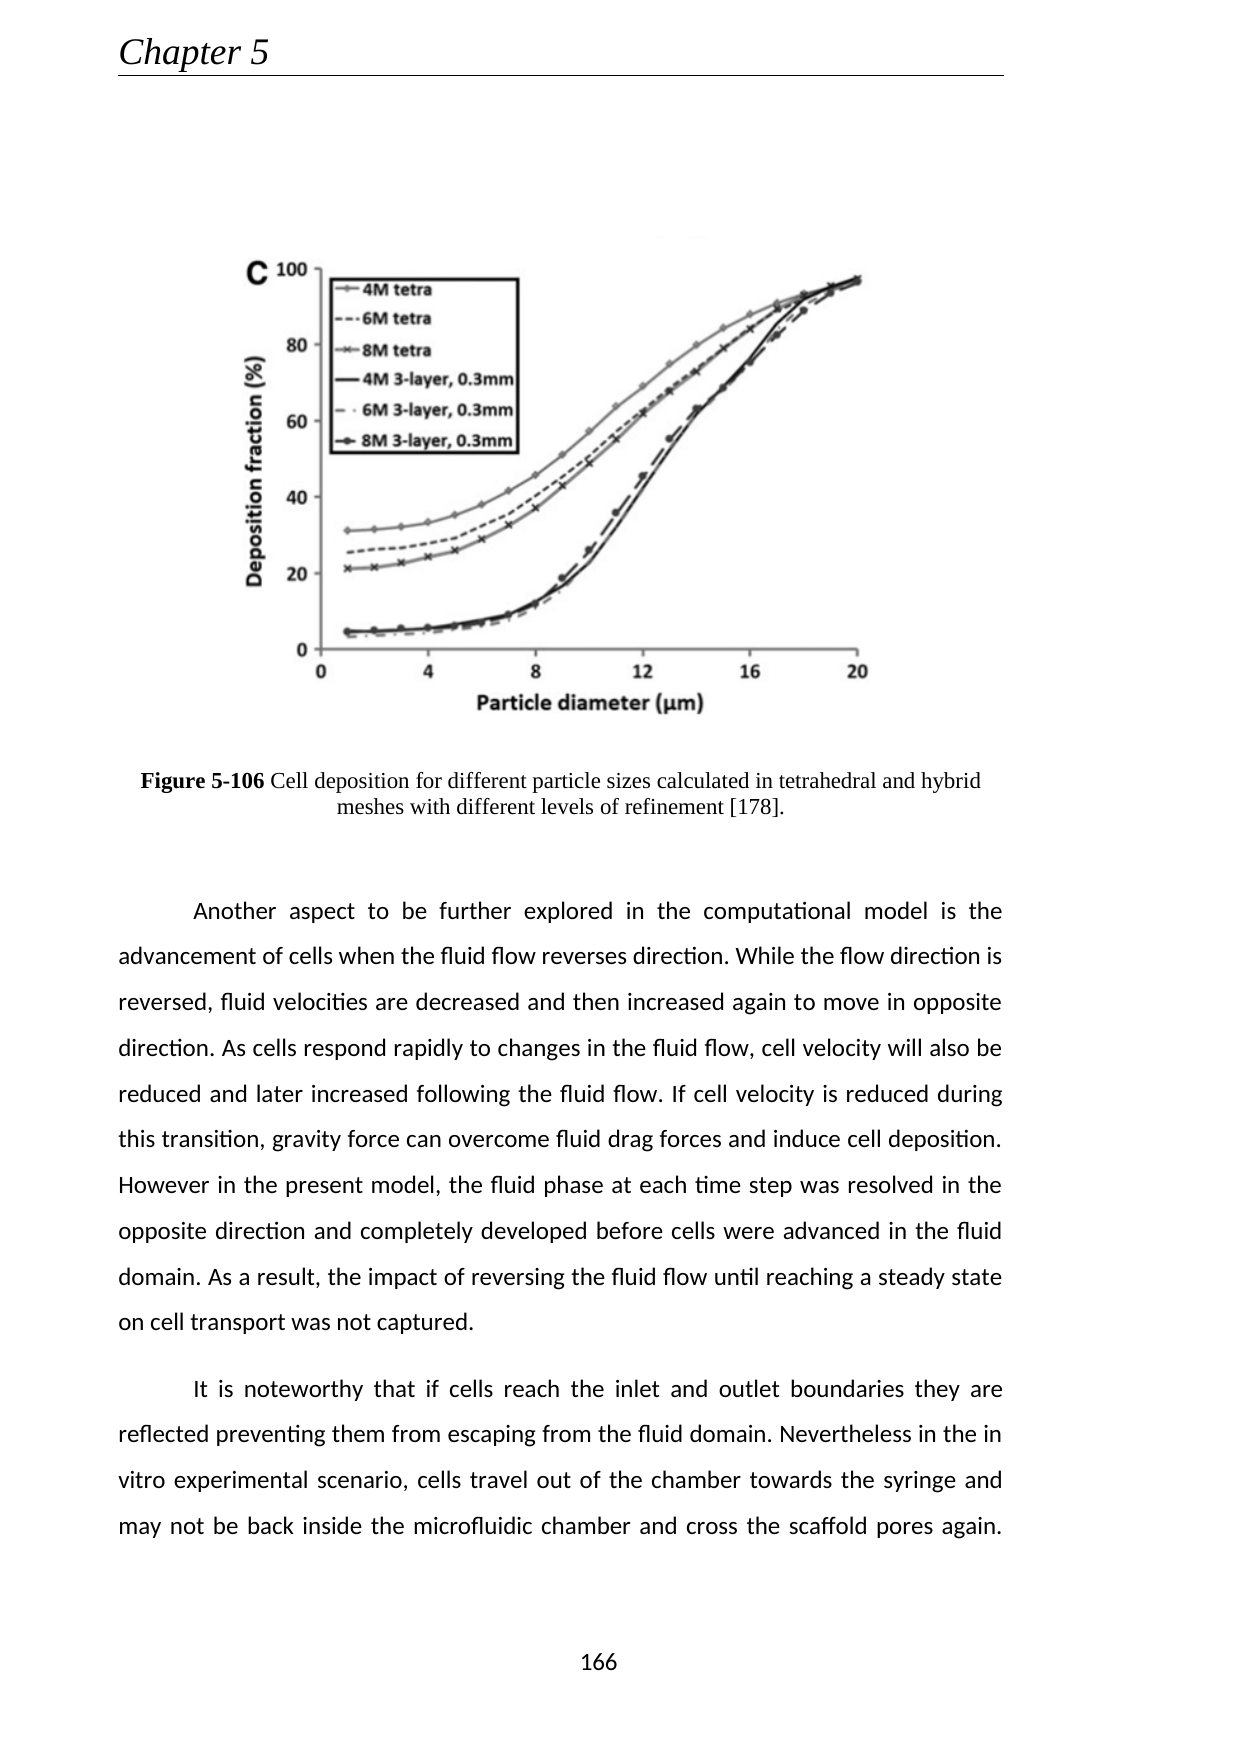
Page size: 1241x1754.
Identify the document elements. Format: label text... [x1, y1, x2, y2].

picture [210, 236, 912, 727]
text Another aspect to be further explored in the computational model is the advancement of cells when the fluid flow reverses direction. While the flow direction is reversed, fluid velocities are decreased and then increased again to move in opposite direction. As cells respond rapidly to changes in the fluid flow, cell velocity will also be reduced and later increased following the fluid flow. If cell velocity is reduced during this transition, gravity force can overcome fluid drag forces and induce cell deposition. However in the present model, the fluid phase at each time step was resolved in the opposite direction and completely developed before cells were advanced in the fluid domain. As a result, the impact of reversing the fluid flow until reaching a steady state on cell transport was not captured. [118, 895, 1004, 1337]
